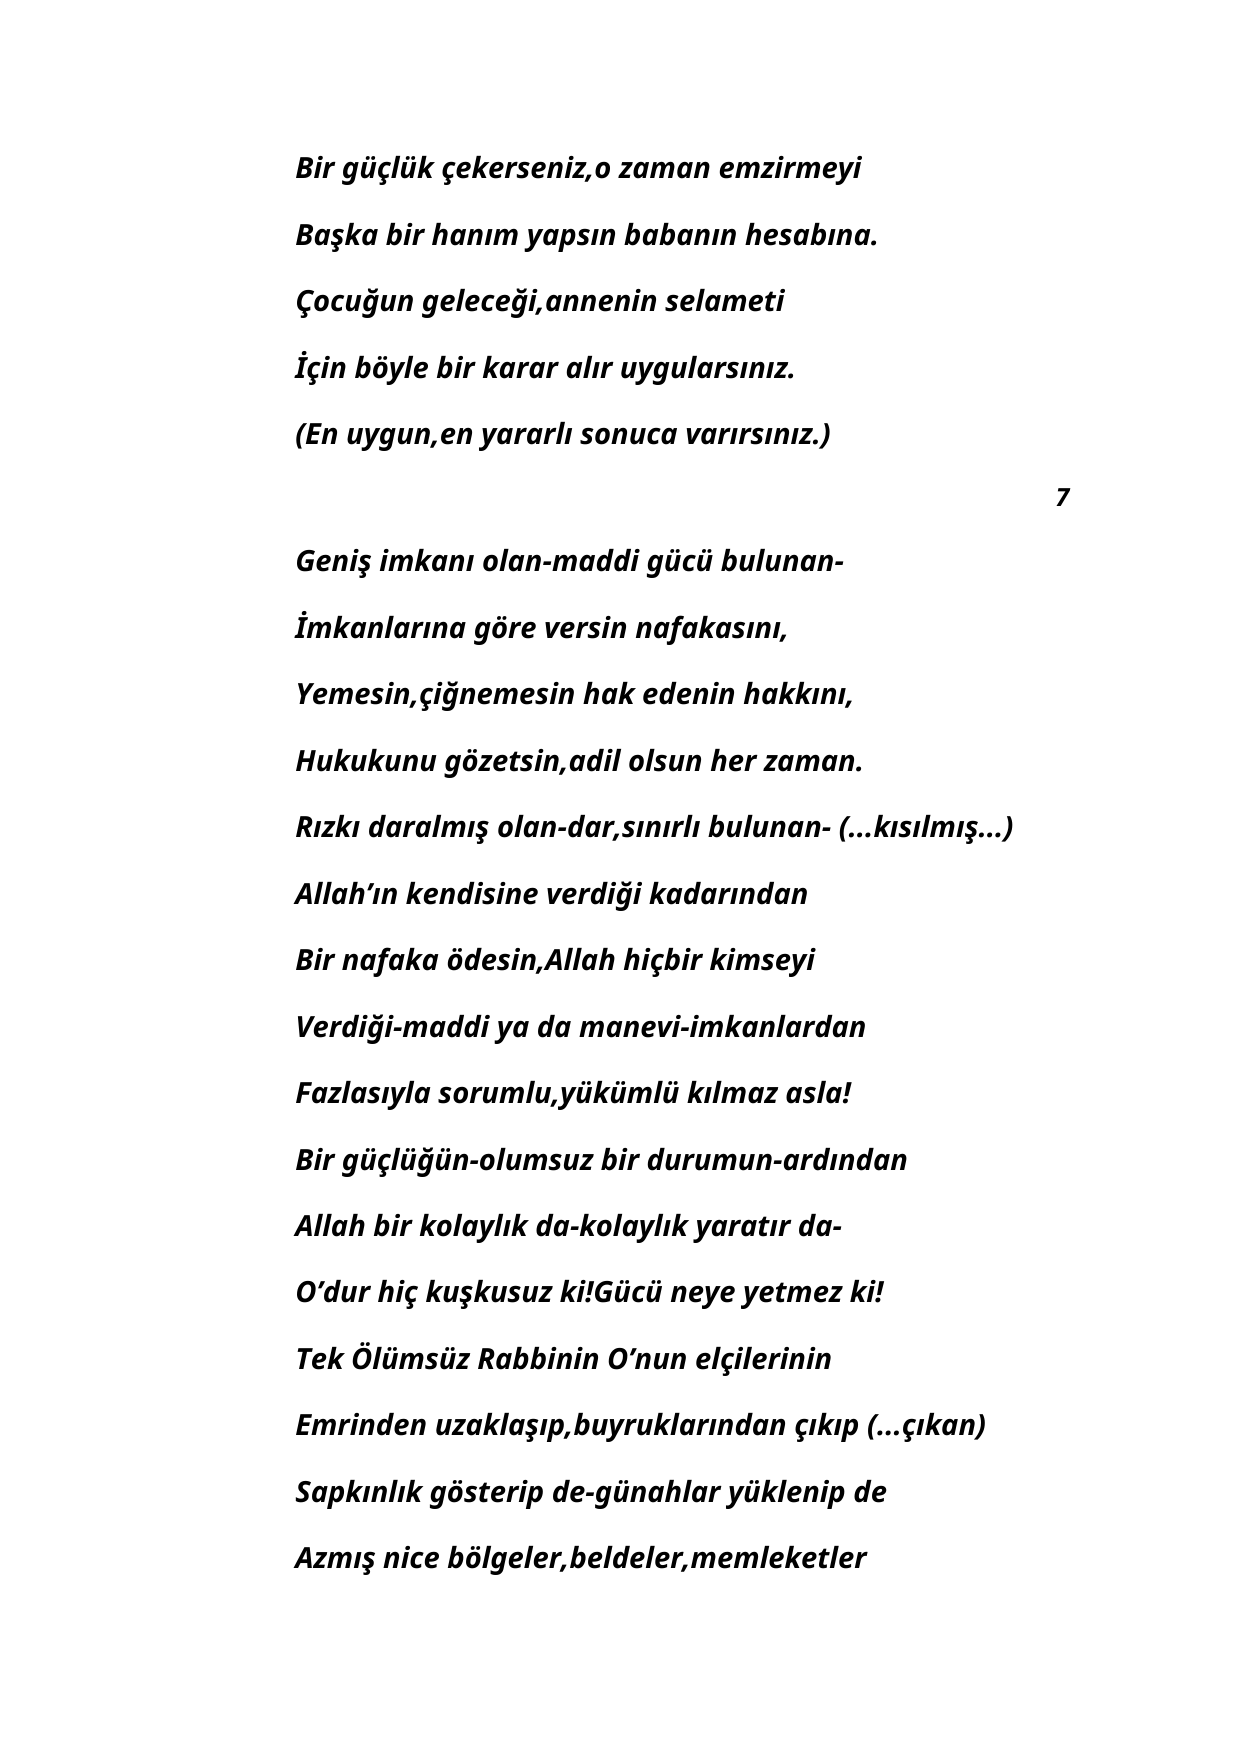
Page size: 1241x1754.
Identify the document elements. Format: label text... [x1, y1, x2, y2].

text Emrinden uzaklaşıp,buyruklarından çıkıp (...çıkan) [148, 1405, 1093, 1444]
text (En uygun,en yararlı sonuca varırsınız.) [148, 413, 1093, 453]
text Verdiği-maddi ya da manevi-imkanlardan [148, 1006, 1093, 1046]
text Allah bir kolaylık da-kolaylık yaratır da- [148, 1205, 1093, 1245]
text Azmış nice bölgeler,beldeler,memleketler [148, 1538, 1093, 1577]
text Geniş imkanı olan-maddi gücü bulunan- [148, 541, 1093, 580]
text Allah’ın kendisine verdiği kadarından [148, 873, 1093, 913]
text İmkanlarına göre versin nafakasını, [148, 607, 1093, 647]
text Hukukunu gözetsin,adil olsun her zaman. [148, 740, 1093, 780]
text Bir güçlüğün-olumsuz bir durumun-ardından [148, 1139, 1093, 1178]
text Sapkınlık gösterip de-günahlar yüklenip de [148, 1471, 1093, 1511]
text Çocuğun geleceği,annenin selameti [148, 281, 1093, 320]
text 7 [148, 480, 1093, 514]
text O’dur hiç kuşkusuz ki!Gücü neye yetmez ki! [148, 1272, 1093, 1311]
text Yemesin,çiğnemesin hak edenin hakkını, [148, 674, 1093, 713]
text Rızkı daralmış olan-dar,sınırlı bulunan- (...kısılmış...) [148, 807, 1093, 846]
text Fazlasıyla sorumlu,yükümlü kılmaz asla! [148, 1072, 1093, 1112]
text İçin böyle bir karar alır uygularsınız. [148, 347, 1093, 387]
text Bir nafaka ödesin,Allah hiçbir kimseyi [148, 939, 1093, 979]
text Bir güçlük çekerseniz,o zaman emzirmeyi [148, 148, 1093, 187]
text Tek Ölümsüz Rabbinin O’nun elçilerinin [148, 1338, 1093, 1378]
text Başka bir hanım yapsın babanın hesabına. [148, 214, 1093, 254]
